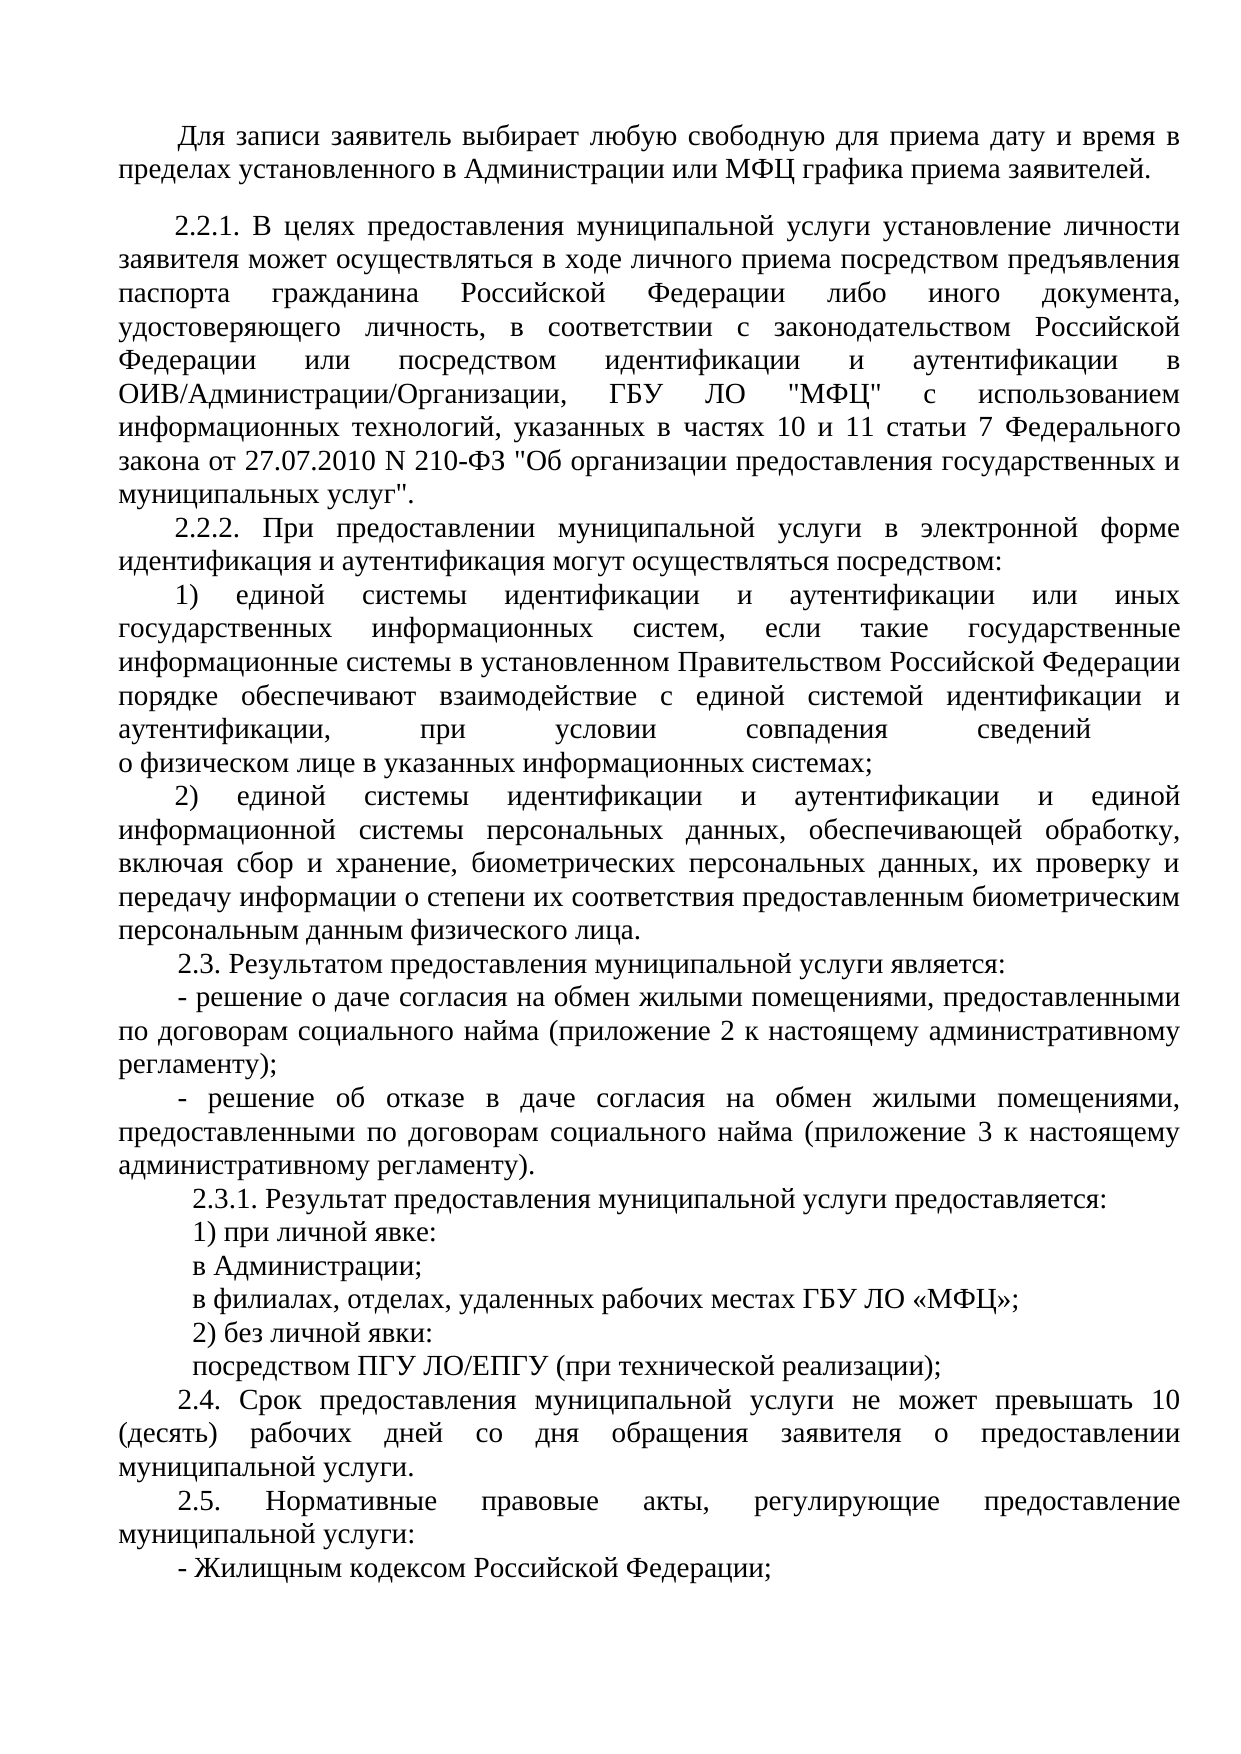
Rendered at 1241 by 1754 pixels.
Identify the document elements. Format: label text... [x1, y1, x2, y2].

text 2.2.1. В целях предоставления муниципальной услуги установление личности заявителя может осуществляться в ходе личного приема посредством предъявления паспорта гражданина Российской Федерации либо иного документа, удостоверяющего личность, в соответствии с законодательством Российской Федерации или посредством идентификации и аутентификации в ОИВ/Администрации/Организации, ГБУ ЛО "МФЦ" с использованием информационных технологий, указанных в частях 10 и 11 статьи 7 Федерального закона от 27.07.2010 N 210-ФЗ "Об организации предоставления государственных и муниципальных услуг". [118, 208, 1181, 510]
text 2.4. Срок предоставления муниципальной услуги не может превышать 10 (десять) рабочих дней со дня обращения заявителя о предоставлении муниципальной услуги. [118, 1382, 1181, 1483]
text 1) при личной явке: [118, 1214, 1181, 1248]
text 2.3.1. Результат предоставления муниципальной услуги предоставляется: [118, 1181, 1181, 1214]
text в Администрации; [118, 1248, 1181, 1281]
text Для записи заявитель выбирает любую свободную для приема дату и время в пределах установленного в Администрации или МФЦ графика приема заявителей. [118, 118, 1181, 185]
text 2.2.2. При предоставлении муниципальной услуги в электронной форме идентификация и аутентификация могут осуществляться посредством: [118, 510, 1181, 577]
text 2) без личной явки: [118, 1315, 1181, 1348]
text - решение о даче согласия на обмен жилыми помещениями, предоставленными по договорам социального найма (приложение 2 к настоящему административному регламенту); [118, 979, 1181, 1080]
text в филиалах, отделах, удаленных рабочих местах ГБУ ЛО «МФЦ»; [118, 1281, 1181, 1315]
text 2.3. Результатом предоставления муниципальной услуги является: [118, 946, 1181, 979]
text - Жилищным кодексом Российской Федерации; [118, 1550, 1181, 1583]
text 2.5. Нормативные правовые акты, регулирующие предоставление муниципальной услуги: [118, 1483, 1181, 1550]
text посредством ПГУ ЛО/ЕПГУ (при технической реализации); [118, 1348, 1181, 1382]
text - решение об отказе в даче согласия на обмен жилыми помещениями, предоставленными по договорам социального найма (приложение 3 к настоящему административному регламенту). [118, 1080, 1181, 1181]
text 1) единой системы идентификации и аутентификации или иных государственных информационных систем, если такие государственные информационные системы в установленном Правительством Российской Федерации порядке обеспечивают взаимодействие с единой системой идентификации и аутентификации, при условии совпадения сведений о физическом лице в указанных информационных системах; [118, 577, 1181, 778]
text 2) единой системы идентификации и аутентификации и единой информационной системы персональных данных, обеспечивающей обработку, включая сбор и хранение, биометрических персональных данных, их проверку и передачу информации о степени их соответствия предоставленным биометрическим персональным данным физического лица. [118, 778, 1181, 946]
